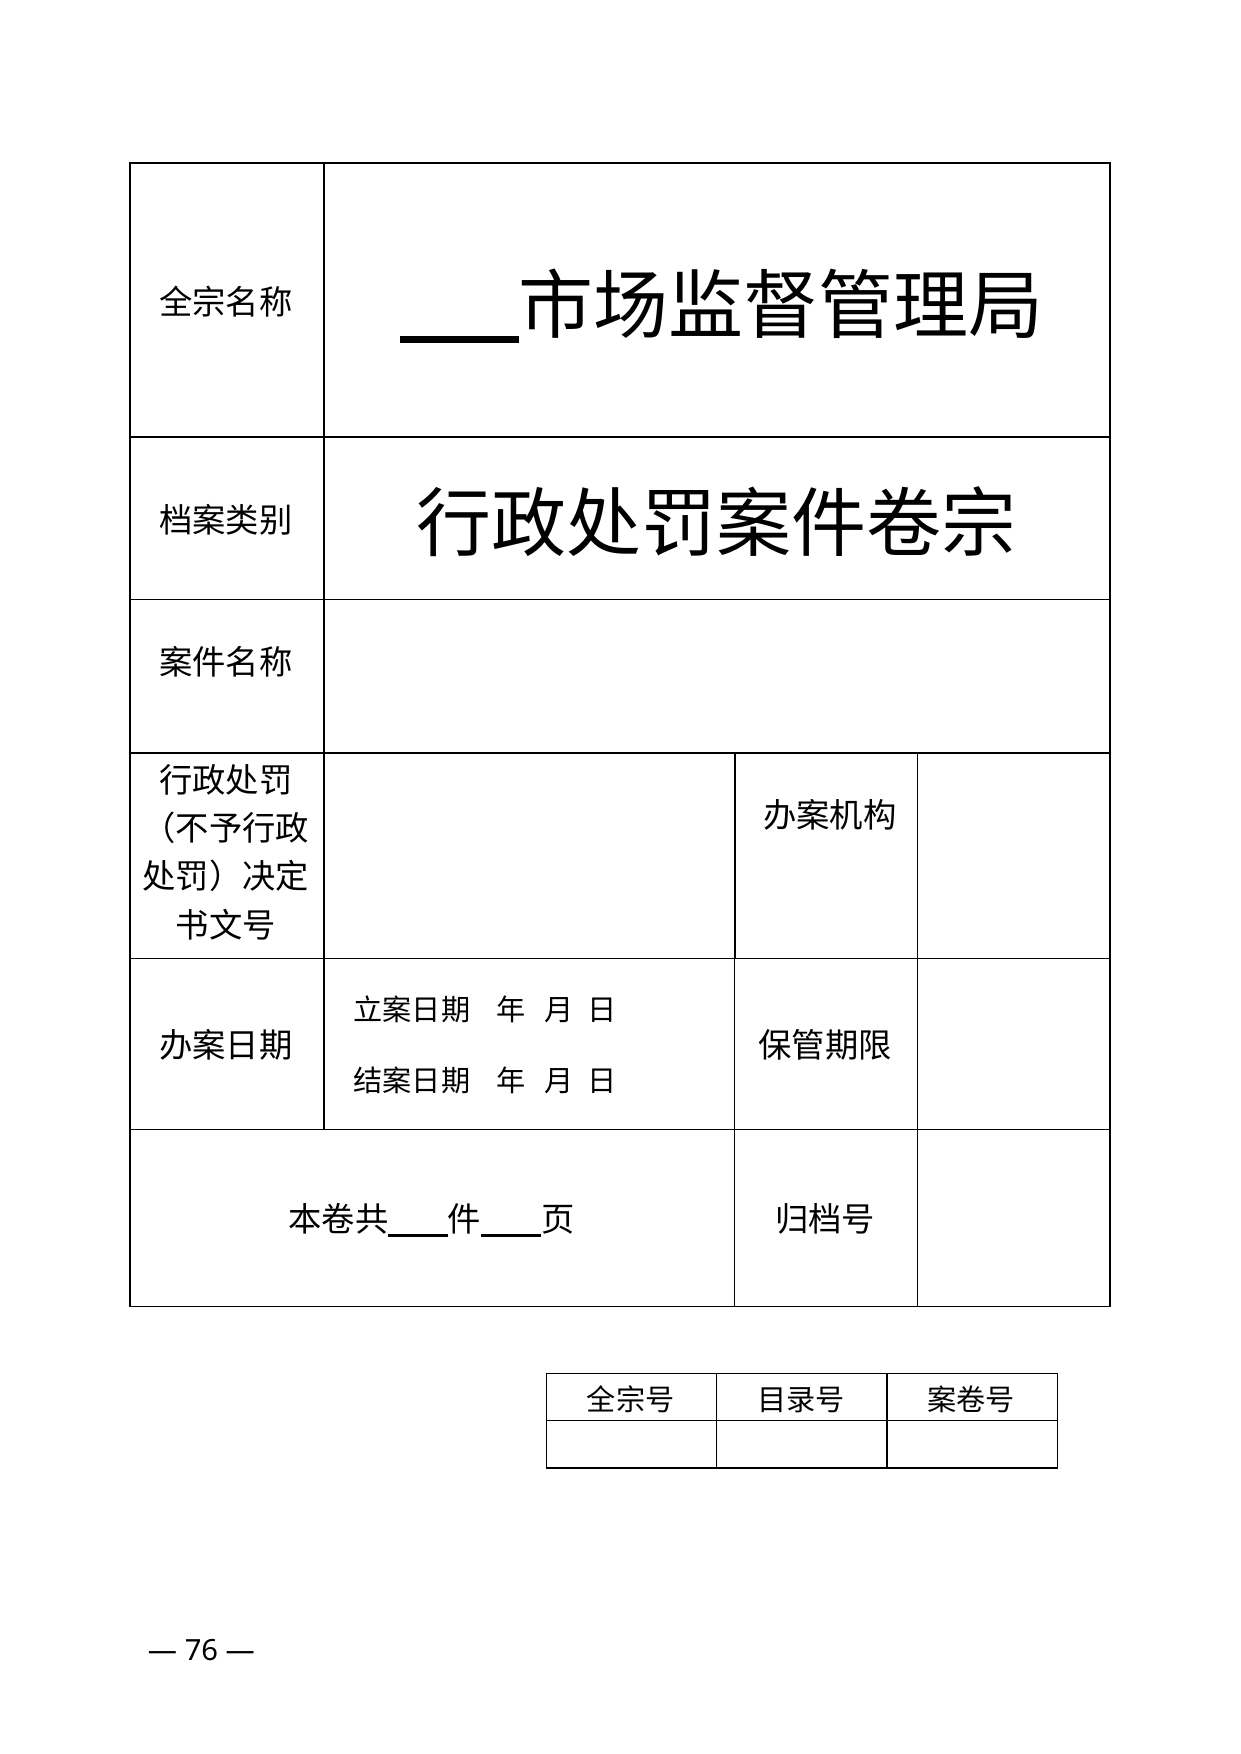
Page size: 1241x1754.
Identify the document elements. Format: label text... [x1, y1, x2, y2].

table_cell 案件名称 [131, 600, 323, 752]
table_cell [918, 1130, 1109, 1306]
table_cell 档案类别 [131, 438, 323, 598]
table_cell 行政处罚（不予行政处罚）决定书文号 [131, 754, 323, 957]
table_cell 本卷共 件 页 [131, 1130, 734, 1306]
table_cell [547, 1421, 716, 1467]
table_cell [918, 959, 1109, 1128]
table_header 目录号 [717, 1374, 886, 1420]
table_cell [717, 1421, 886, 1467]
table_header 案卷号 [888, 1374, 1057, 1420]
table_cell 保管期限 [735, 959, 917, 1128]
table_cell 办案日期 [131, 959, 323, 1128]
table_cell 归档号 [735, 1130, 917, 1306]
table_cell 行政处罚案件卷宗 [325, 438, 1109, 598]
table_header 市场监督管理局 [325, 164, 1109, 436]
table_cell 立案日期 年 月 日 结案日期 年 月 日 [325, 959, 734, 1128]
table_cell 办案机构 [736, 754, 917, 957]
table_cell [325, 754, 734, 957]
table_cell [888, 1421, 1057, 1467]
table_header 全宗名称 [131, 164, 323, 436]
table_cell [325, 600, 1109, 752]
table_header 全宗号 [547, 1374, 716, 1420]
table_cell [918, 754, 1109, 957]
